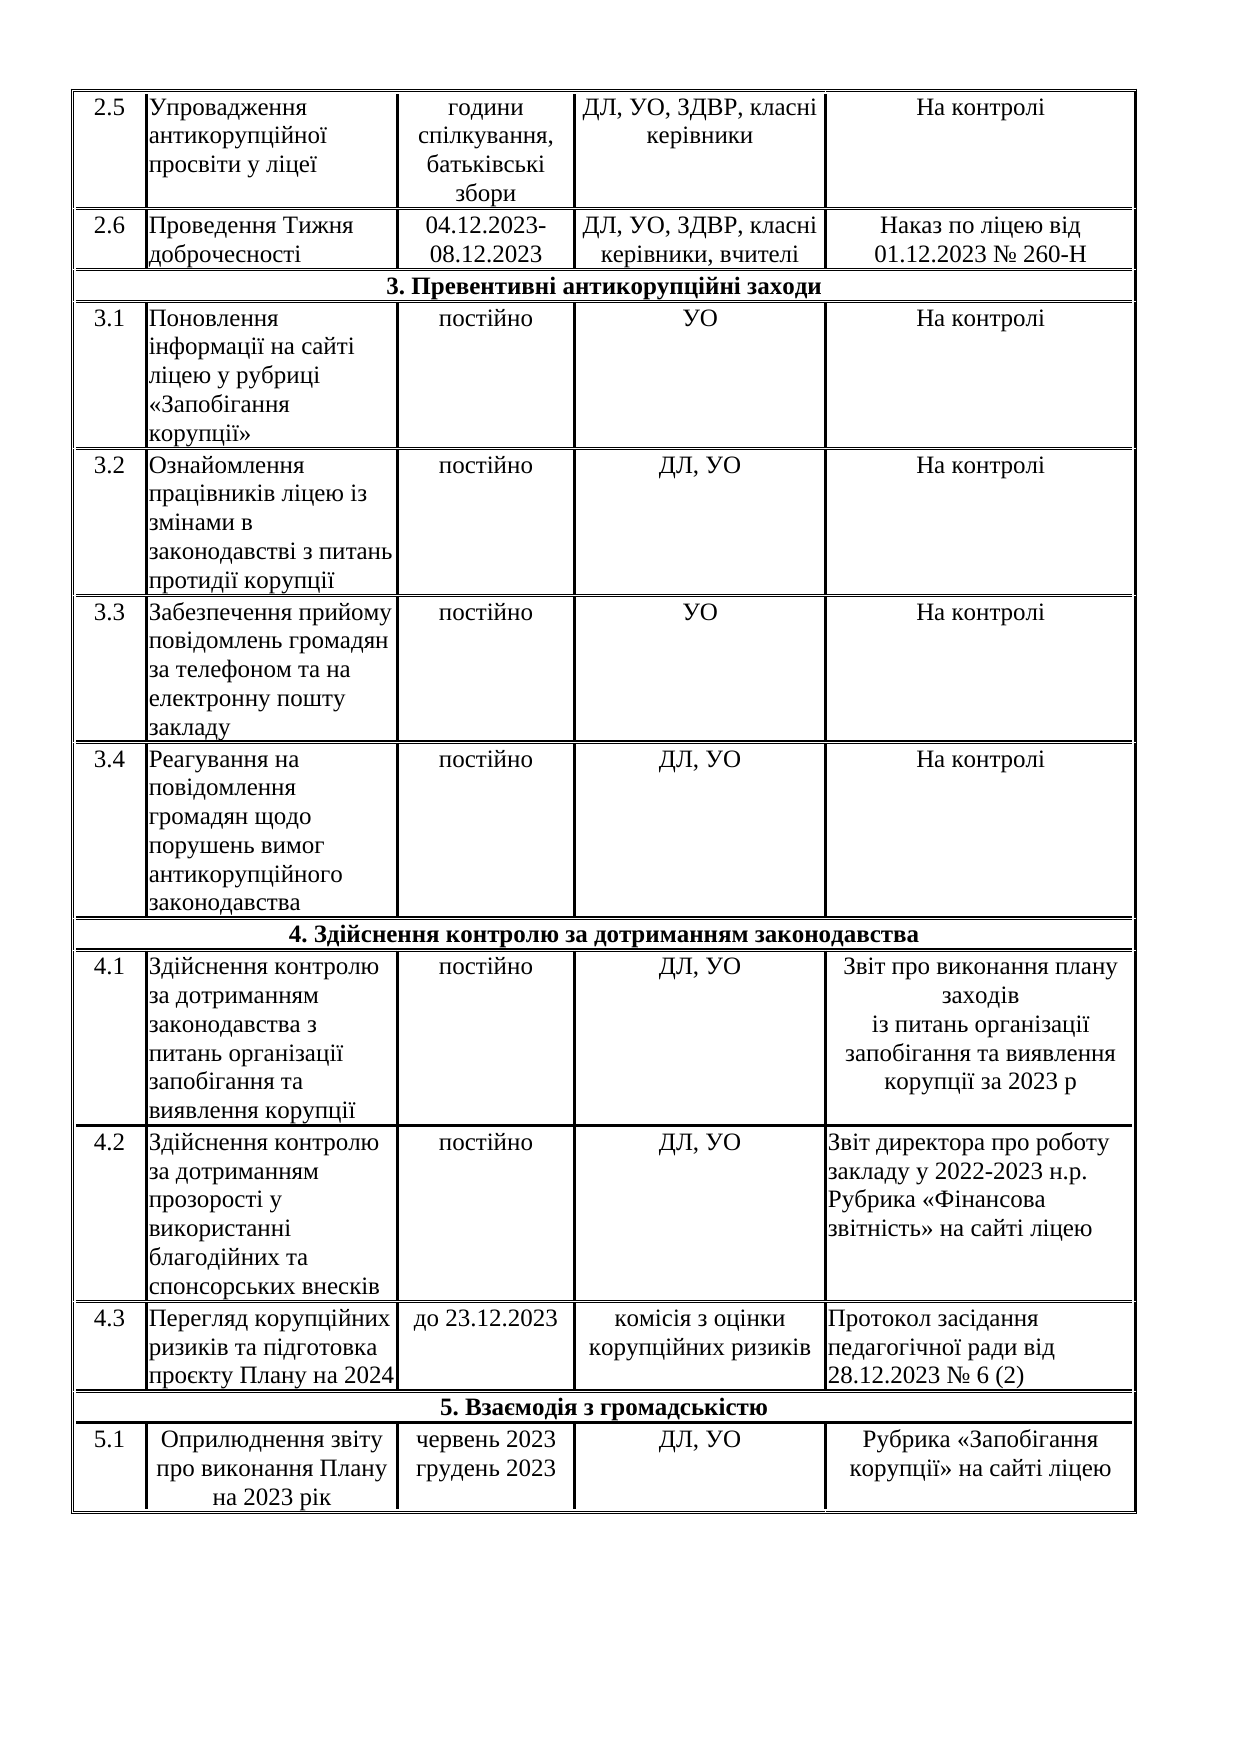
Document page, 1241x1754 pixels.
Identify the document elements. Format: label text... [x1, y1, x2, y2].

table_cell Звіт директора про роботу закладу у 2022-2023 н.р. Рубрика «Фінансова звітність» на сайті ліцею [827, 1124, 1134, 1299]
table_cell 3. Превентивні антикорупційні заходи [74, 268, 1135, 299]
table_cell 3.1 [74, 300, 145, 446]
table_cell Ознайомлення працівників ліцею із змінами в законодавстві з питань протидії корупції [148, 450, 396, 593]
table_cell Протокол засідання педагогічної ради від 28.12.2023 № 6 (2) [827, 1300, 1135, 1389]
table_cell 04.12.2023-08.12.2023 [399, 210, 573, 267]
table_cell Реагування на повідомлення громадян щодо порушень вимог антикорупційного законодавства [148, 744, 396, 916]
table_cell Упровадження антикорупційної просвіти у ліцеї [146, 92, 397, 207]
table_cell 4.3 [74, 1300, 145, 1389]
table_cell ДЛ, УО [576, 952, 824, 1124]
table_cell 2.5 [74, 92, 146, 207]
table_cell червень 2023 грудень 2023 [397, 1424, 574, 1511]
table_cell Звіт про виконання плану заходів із питань організації запобігання та виявлення корупції за 2023 р [827, 948, 1135, 1124]
table_cell постійно [399, 952, 573, 1124]
table_cell постійно [399, 597, 573, 740]
table_cell На контролі [825, 92, 1134, 207]
table_cell до 23.12.2023 [399, 1303, 573, 1389]
table_cell Рубрика «Запобігання корупції» на сайті ліцею [825, 1421, 1134, 1511]
table_cell УО [576, 303, 824, 446]
table_cell Здійснення контролю за дотриманням прозорості у використанні благодійних та спонсорських внесків [148, 1127, 396, 1299]
table_cell На контролі [827, 594, 1135, 740]
table_cell години спілкування, батьківські збори [397, 92, 574, 207]
table_cell 2.6 [72, 207, 146, 267]
table_cell постійно [399, 303, 573, 446]
table_cell комісія з оцінки корупційних ризиків [576, 1303, 824, 1389]
table_cell постійно [399, 744, 573, 916]
table_cell На контролі [827, 446, 1135, 593]
table_cell ДЛ, УО, ЗДВР, класні керівники, вчителі [576, 210, 824, 267]
table_cell Поновлення інформації на сайті ліцею у рубриці «Запобігання корупції» [148, 303, 396, 446]
table_cell УО [576, 597, 824, 740]
table_cell 3.4 [74, 740, 145, 916]
table_cell Перегляд корупційних ризиків та підготовка проєкту Плану на 2024 [148, 1303, 396, 1389]
table_cell 4. Здійснення контролю за дотриманням законодавства [74, 916, 1135, 948]
table_cell 5. Взаємодія з громадськістю [74, 1389, 1135, 1421]
table_cell ДЛ, УО [574, 1424, 825, 1511]
table_cell ДЛ, УО [576, 1127, 824, 1299]
table_cell Здійснення контролю за дотриманням законодавства з питань організації запобігання та виявлення корупції [148, 952, 396, 1124]
table_cell На контролі [827, 740, 1135, 916]
table_cell 3.2 [74, 446, 145, 593]
table_cell Забезпечення прийому повідомлень громадян за телефоном та на електронну пошту закладу [148, 597, 396, 740]
table_cell 4.2 [74, 1124, 145, 1299]
table_cell 4.1 [74, 948, 145, 1124]
table_cell На контролі [827, 300, 1135, 446]
table_cell Наказ по ліцею від 01.12.2023 № 260-Н [825, 207, 1136, 267]
table_cell ДЛ, УО [576, 450, 824, 593]
table_cell постійно [399, 450, 573, 593]
table_cell Оприлюднення звіту про виконання Плану на 2023 рік [146, 1424, 397, 1511]
table_cell 3.3 [74, 594, 145, 740]
table_cell ДЛ, УО, ЗДВР, класні керівники [574, 92, 825, 207]
table_cell постійно [399, 1127, 573, 1299]
table_cell Проведення Тижня доброчесності [148, 210, 396, 267]
table_cell ДЛ, УО [576, 744, 824, 916]
table_cell 5.1 [74, 1421, 146, 1511]
